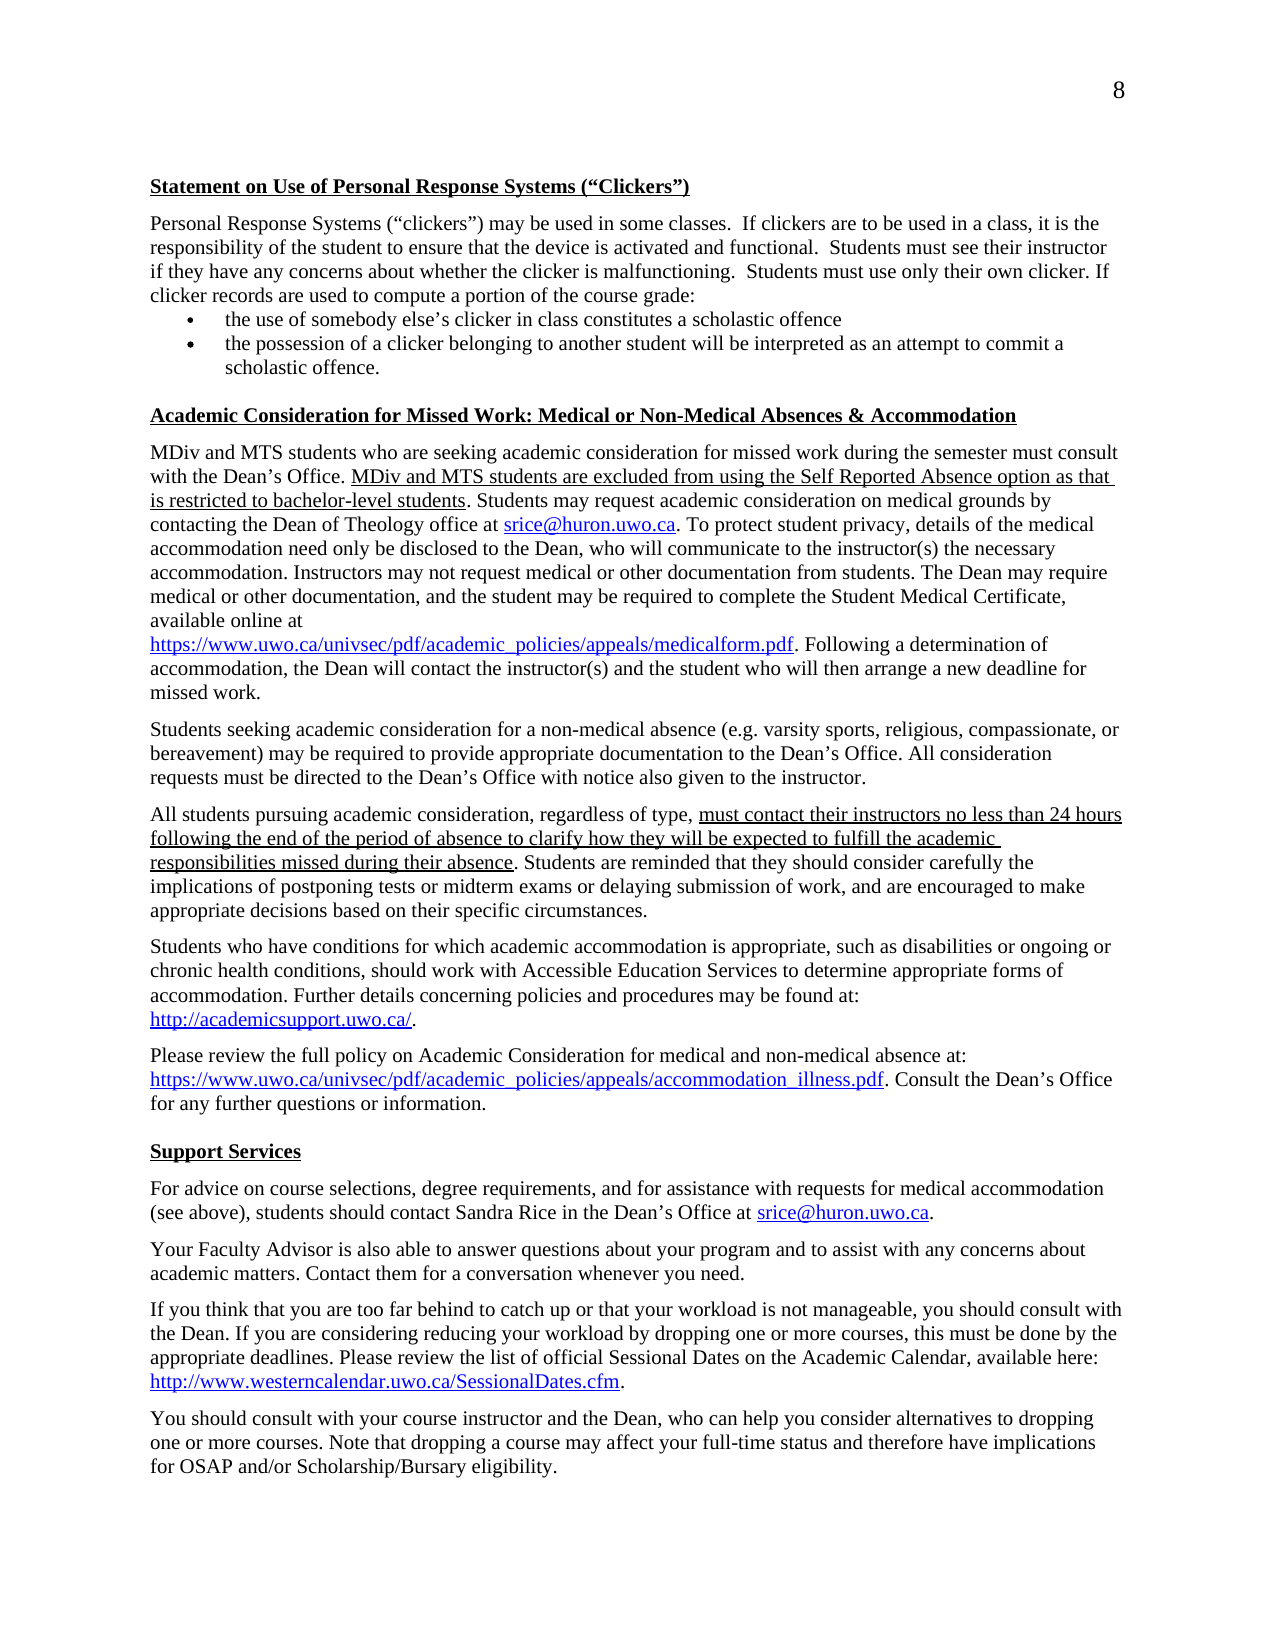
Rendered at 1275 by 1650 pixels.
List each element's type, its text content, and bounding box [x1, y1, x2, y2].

text For advice on course selections, degree requirements, and for assistance with requests for medical accommodation (see above), students should contact Sandra Rice in the Dean’s Office at srice@huron.uwo.ca. [150, 1176, 1125, 1224]
text https://www.uwo.ca/univsec/pdf/academic_policies/appeals/medicalform.pdf. Following a determination of accommodation, the Dean will contact the instructor(s) and the student who will then arrange a new deadline for missed work. [150, 632, 1125, 704]
text Academic Consideration for Missed Work: Medical or Non-Medical Absences & Accommodation [150, 403, 1125, 427]
text Support Services [150, 1139, 1125, 1163]
text Students who have conditions for which academic accommodation is appropriate, such as disabilities or ongoing or chronic health conditions, should work with Accessible Education Services to determine appropriate forms of accommodation. Further details concerning policies and procedures may be found at: http://academicsupport.uwo.ca/. [150, 934, 1125, 1031]
text You should consult with your course instructor and the Dean, who can help you consider alternatives to dropping one or more courses. Note that dropping a course may affect your full-time status and therefore have implications for OSAP and/or Scholarship/Bursary eligibility. [150, 1406, 1125, 1478]
text MDiv and MTS students who are seeking academic consideration for missed work during the semester must consult with the Dean’s Office. MDiv and MTS students are excluded from using the Self Reported Absence option as that is restricted to bachelor-level students. Students may request academic consideration on medical grounds by contacting the Dean of Theology office at srice@huron.uwo.ca. To protect student privacy, details of the medical accommodation need only be disclosed to the Dean, who will communicate to the instructor(s) the necessary accommodation. Instructors may not request medical or other documentation from students. The Dean may require medical or other documentation, and the student may be required to complete the Student Medical Certificate, available online at [150, 440, 1125, 632]
list the use of somebody else’s clicker in class constitutes a scholastic offence [187, 307, 1125, 331]
text Personal Response Systems (“clickers”) may be used in some classes. If clickers are to be used in a class, it is the responsibility of the student to ensure that the device is activated and functional. Students must see their instructor if they have any concerns about whether the clicker is malfunctioning. Students must use only their own clicker. If clicker records are used to compute a portion of the course grade: [150, 211, 1125, 307]
text All students pursuing academic consideration, regardless of type, must contact their instructors no less than 24 hours following the end of the period of absence to clarify how they will be expected to fulfill the academic responsibilities missed during their absence. Students are reminded that they should consider carefully the implications of postponing tests or midterm exams or delaying submission of work, and are encouraged to make appropriate decisions based on their specific circumstances. [150, 802, 1125, 922]
list the possession of a clicker belonging to another student will be interpreted as an attempt to commit a scholastic offence. [187, 331, 1125, 379]
text If you think that you are too far behind to catch up or that your workload is not manageable, you should consult with the Dean. If you are considering reducing your workload by dropping one or more courses, this must be done by the appropriate deadlines. Please review the list of official Sessional Dates on the Academic Calendar, available here: http://www.westerncalendar.uwo.ca/SessionalDates.cfm. [150, 1297, 1125, 1393]
text Students seeking academic consideration for a non-medical absence (e.g. varsity sports, religious, compassionate, or bereavement) may be required to provide appropriate documentation to the Dean’s Office. All consideration requests must be directed to the Dean’s Office with notice also given to the instructor. [150, 717, 1125, 789]
text Your Faculty Advisor is also able to answer questions about your program and to assist with any concerns about academic matters. Contact them for a conversation whenever you need. [150, 1237, 1125, 1285]
text Please review the full policy on Academic Consideration for medical and non-medical absence at: https://www.uwo.ca/univsec/pdf/academic_policies/appeals/accommodation_illness.pdf. Consult the Dean’s Office for any further questions or information. [150, 1043, 1125, 1115]
text Statement on Use of Personal Response Systems (“Clickers”) [150, 174, 1125, 198]
